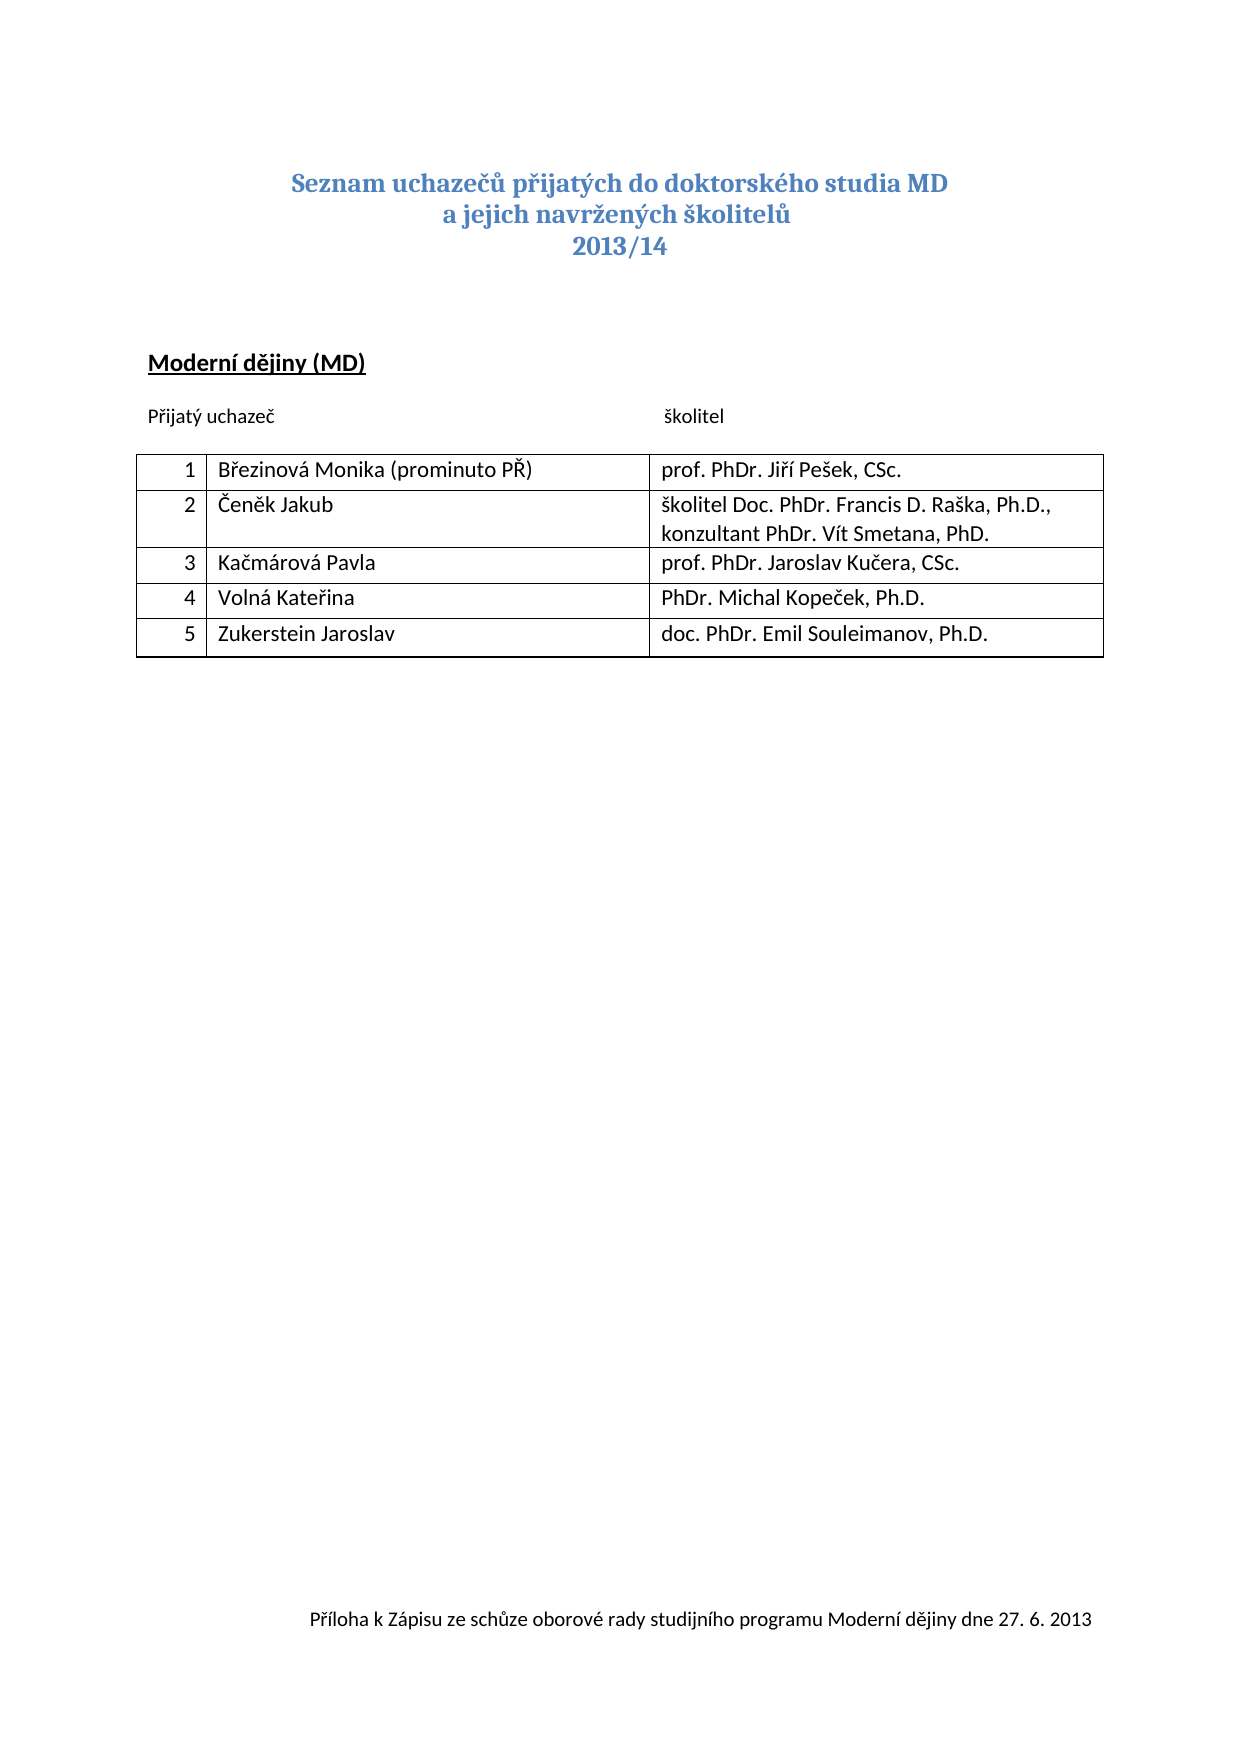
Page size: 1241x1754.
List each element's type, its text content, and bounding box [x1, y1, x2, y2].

table_cell 5 [137, 619, 206, 656]
table_cell 3 [137, 548, 206, 582]
table_cell PhDr. Michal Kopeček, Ph.D. [650, 584, 1103, 618]
table_header 1 [137, 455, 206, 489]
table_cell školitel Doc. PhDr. Francis D. Raška, Ph.D., konzultant PhDr. Vít Smetana, PhD. [650, 491, 1103, 547]
table_cell 2 [137, 491, 206, 547]
table_header prof. PhDr. Jiří Pešek, CSc. [650, 455, 1103, 489]
table_cell Zukerstein Jaroslav [207, 619, 649, 656]
table_header Březinová Monika (prominuto PŘ) [207, 455, 649, 489]
text Přijatý uchazeč školitel [148, 403, 1093, 428]
table_cell prof. PhDr. Jaroslav Kučera, CSc. [650, 548, 1103, 582]
text Moderní dějiny (MD) [148, 347, 1093, 377]
table_cell doc. PhDr. Emil Souleimanov, Ph.D. [650, 619, 1103, 656]
table_cell 4 [137, 584, 206, 618]
subtitle Seznam uchazečů přijatých do doktorského studia MD a jejich navržených školitelů 2013/14 [148, 168, 1093, 262]
table_cell Kačmárová Pavla [207, 548, 649, 582]
table_cell Čeněk Jakub [207, 491, 649, 547]
table_cell Volná Kateřina [207, 584, 649, 618]
